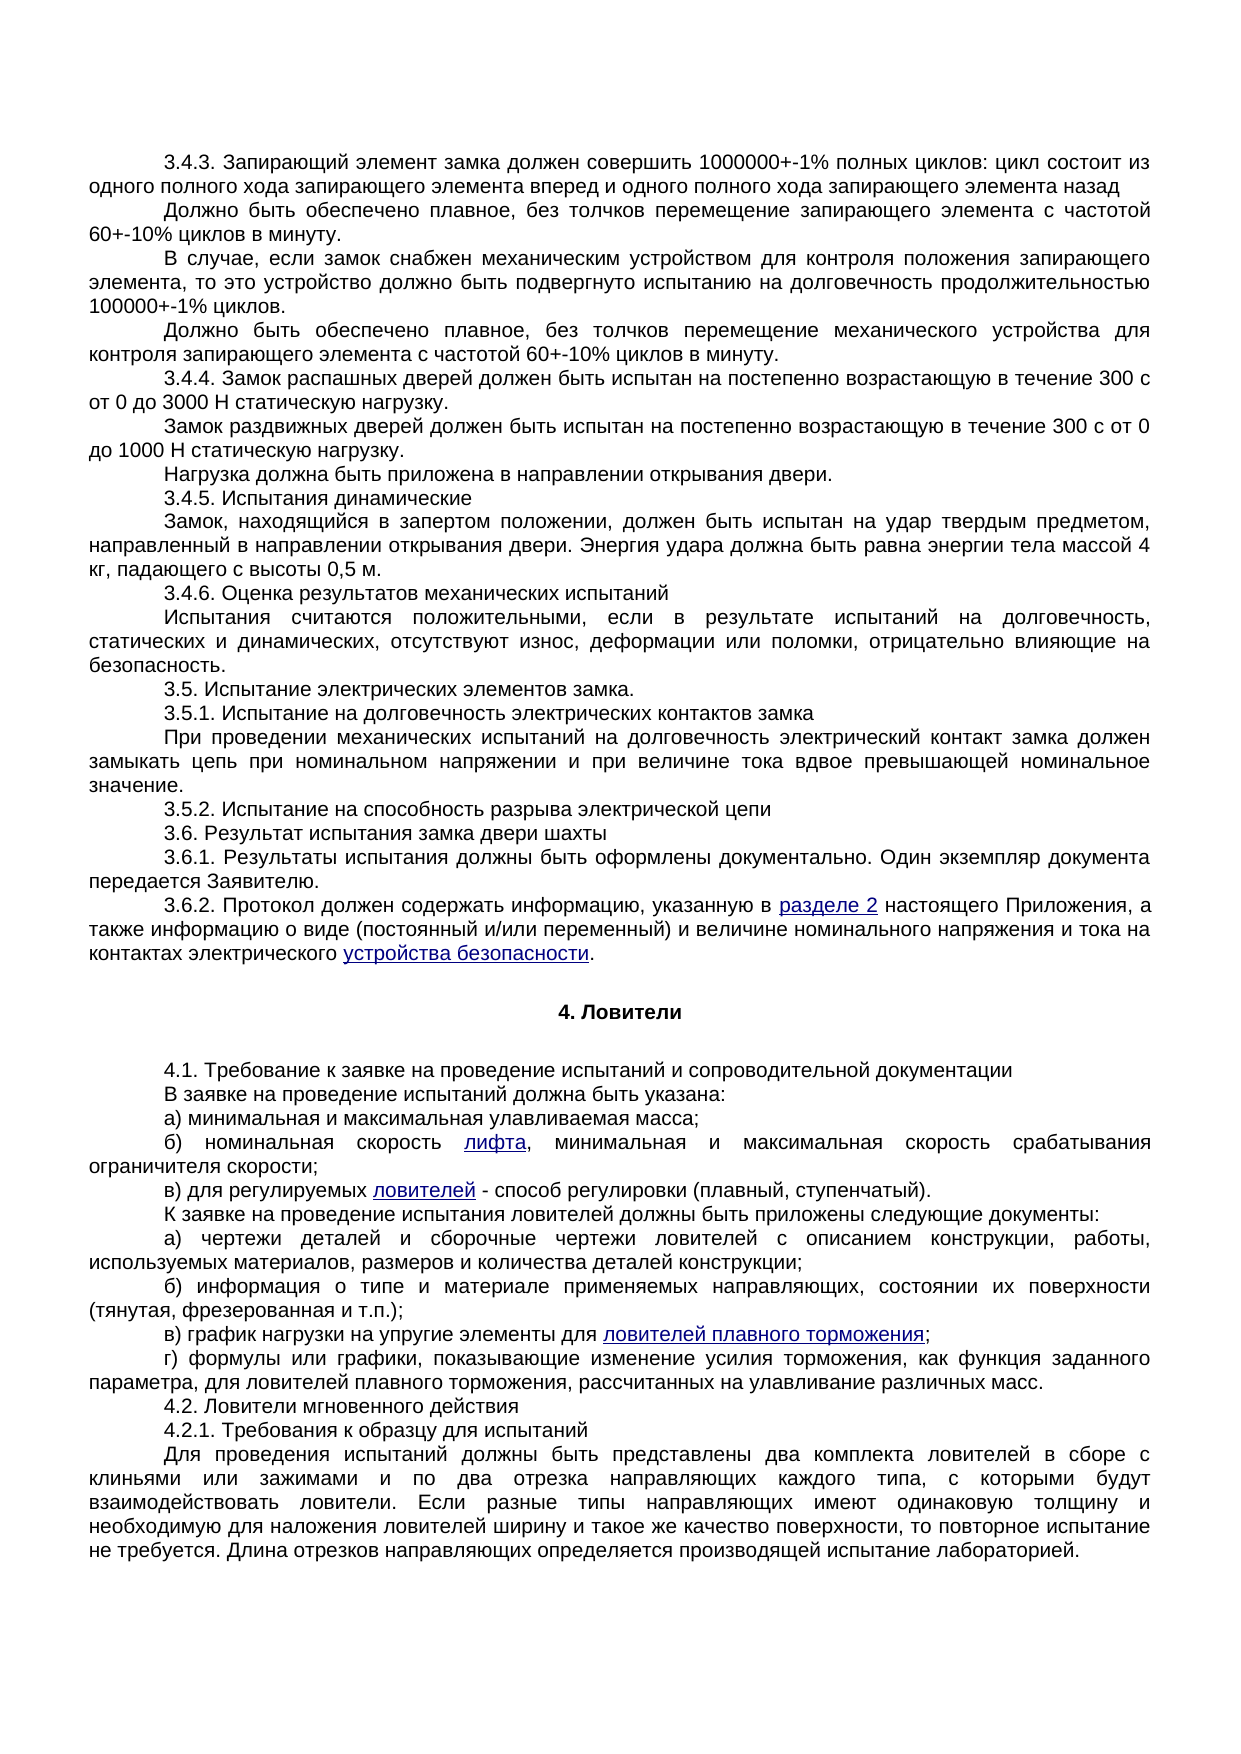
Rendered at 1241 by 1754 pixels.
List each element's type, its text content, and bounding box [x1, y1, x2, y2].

text б) номинальная скорость лифта, минимальная и максимальная скорость срабатывания ограничителя скорости; [88, 1130, 1152, 1178]
text Испытания считаются положительными, если в результате испытаний на долговечность, статических и динамических, отсутствуют износ, деформации или поломки, отрицательно влияющие на безопасность. [88, 605, 1152, 677]
list 4. Ловители [88, 999, 1152, 1023]
text 3.4.3. Запирающий элемент замка должен совершить 1000000+-1% полных циклов: цикл состоит из одного полного хода запирающего элемента вперед и одного полного хода запирающего элемента назад [88, 150, 1152, 198]
text Нагрузка должна быть приложена в направлении открывания двери. [88, 461, 1152, 485]
text Для проведения испытаний должны быть представлены два комплекта ловителей в сборе с клиньями или зажимами и по два отрезка направляющих каждого типа, с которыми будут взаимодействовать ловители. Если разные типы направляющих имеют одинаковую толщину и необходимую для наложения ловителей ширину и такое же качество поверхности, то повторное испытание не требуется. Длина отрезков направляющих определяется производящей испытание лабораторией. [88, 1442, 1152, 1561]
text в) график нагрузки на упругие элементы для ловителей плавного торможения; [88, 1322, 1152, 1346]
text Замок, находящийся в запертом положении, должен быть испытан на удар твердым предметом, направленный в направлении открывания двери. Энергия удара должна быть равна энергии тела массой 4 кг, падающего с высоты 0,5 м. [88, 509, 1152, 581]
text а) чертежи деталей и сборочные чертежи ловителей с описанием конструкции, работы, используемых материалов, размеров и количества деталей конструкции; [88, 1226, 1152, 1274]
text В заявке на проведение испытаний должна быть указана: [88, 1082, 1152, 1106]
text Должно быть обеспечено плавное, без толчков перемещение запирающего элемента с частотой 60+-10% циклов в минуту. [88, 198, 1152, 246]
text б) информация о типе и материале применяемых направляющих, состоянии их поверхности (тянутая, фрезерованная и т.п.); [88, 1274, 1152, 1322]
text 4.2. Ловители мгновенного действия [88, 1394, 1152, 1418]
text в) для регулируемых ловителей - способ регулировки (плавный, ступенчатый). [88, 1178, 1152, 1202]
text 3.5. Испытание электрических элементов замка. [88, 677, 1152, 701]
text Должно быть обеспечено плавное, без толчков перемещение механического устройства для контроля запирающего элемента с частотой 60+-10% циклов в минуту. [88, 318, 1152, 366]
text Замок раздвижных дверей должен быть испытан на постепенно возрастающую в течение 300 с от 0 до 1000 Н статическую нагрузку. [88, 413, 1152, 461]
text 3.4.4. Замок распашных дверей должен быть испытан на постепенно возрастающую в течение 300 с от 0 до 3000 Н статическую нагрузку. [88, 366, 1152, 413]
text 3.6.2. Протокол должен содержать информацию, указанную в разделе 2 настоящего Приложения, а также информацию о виде (постоянный и/или переменный) и величине номинального напряжения и тока на контактах электрического устройства безопасности. [88, 893, 1152, 964]
text К заявке на проведение испытания ловителей должны быть приложены следующие документы: [88, 1202, 1152, 1226]
text При проведении механических испытаний на долговечность электрический контакт замка должен замыкать цепь при номинальном напряжении и при величине тока вдвое превышающей номинальное значение. [88, 725, 1152, 797]
text г) формулы или графики, показывающие изменение усилия торможения, как функция заданного параметра, для ловителей плавного торможения, рассчитанных на улавливание различных масс. [88, 1346, 1152, 1394]
text 3.6.1. Результаты испытания должны быть оформлены документально. Один экземпляр документа передается Заявителю. [88, 845, 1152, 893]
text а) минимальная и максимальная улавливаемая масса; [88, 1106, 1152, 1130]
text 4.2.1. Требования к образцу для испытаний [88, 1418, 1152, 1442]
text 3.6. Результат испытания замка двери шахты [88, 821, 1152, 845]
text 3.5.1. Испытание на долговечность электрических контактов замка [88, 701, 1152, 725]
text 3.4.5. Испытания динамические [88, 485, 1152, 509]
text 3.4.6. Оценка результатов механических испытаний [88, 581, 1152, 605]
text В случае, если замок снабжен механическим устройством для контроля положения запирающего элемента, то это устройство должно быть подвергнуто испытанию на долговечность продолжительностью 100000+-1% циклов. [88, 246, 1152, 318]
text 4.1. Требование к заявке на проведение испытаний и сопроводительной документации [88, 1058, 1152, 1082]
text 3.5.2. Испытание на способность разрыва электрической цепи [88, 797, 1152, 821]
